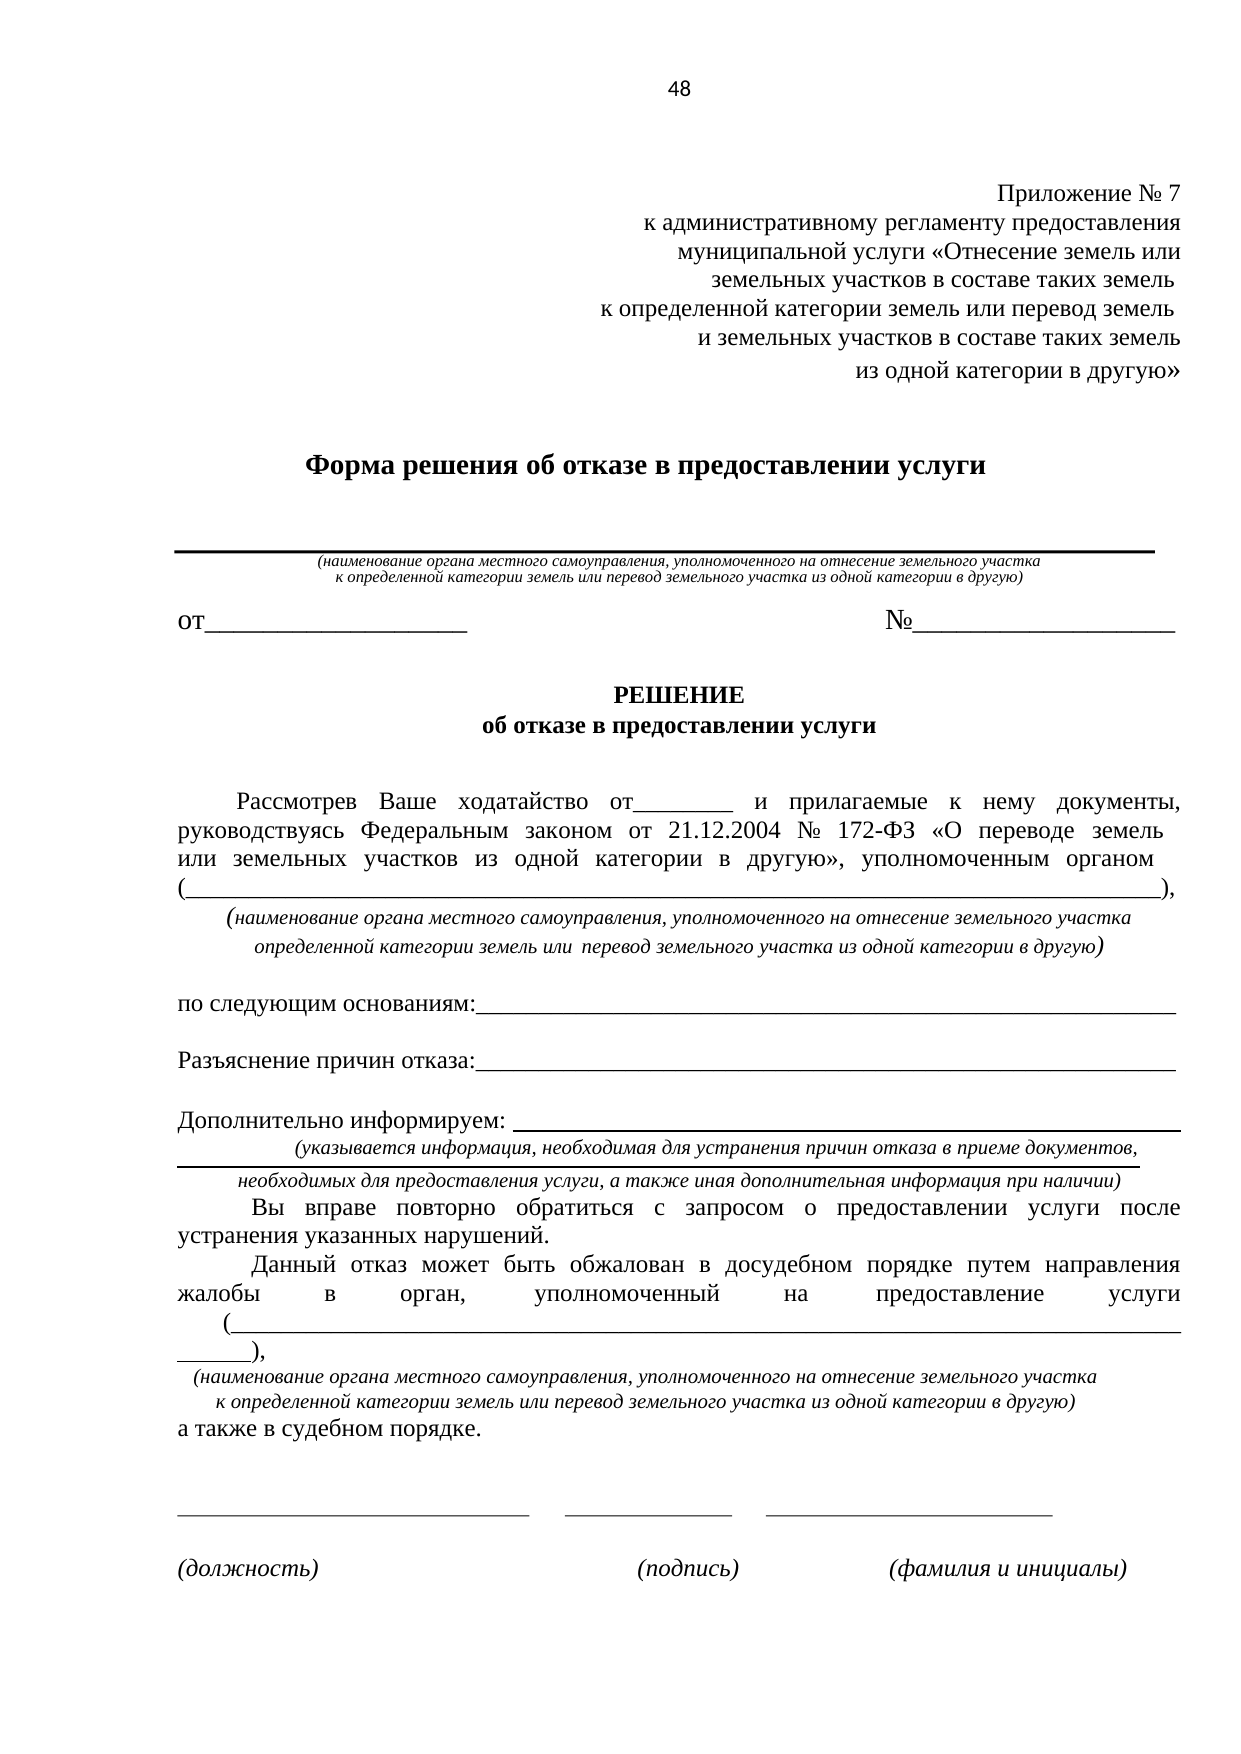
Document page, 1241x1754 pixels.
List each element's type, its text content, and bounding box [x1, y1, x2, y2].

text Приложение № 7 [723, 178, 1181, 207]
text об отказе в предоставлении услуги [177, 711, 1181, 739]
text Данный отказ может быть обжалован в досудебном порядке путем направления жалобы в орган, уполномоченный на предоставление услуги (____________________________________________________________________________ ), [177, 1249, 1181, 1364]
text к определенной категории земель или перевод земельного участка из одной категории в другую) [177, 1388, 1113, 1413]
text (должность) (подпись) (фамилия и инициалы) [177, 1553, 1181, 1582]
text Дополнительно информируем: [177, 1105, 1181, 1134]
text РЕШЕНИЕ [177, 680, 1181, 708]
text Рассмотрев Ваше ходатайство от________ и прилагаемые к нему документы, руководствуясь Федеральным законом от 21.12.2004 № 172-ФЗ «О переводе земель или земельных участков из одной категории в другую», уполномоченным органом (______________________________________________________________________________), [177, 786, 1181, 901]
text (наименование органа местного самоуправления, уполномоченного на отнесение земельного участка определенной категории земель или перевод земельного участка из одной категории в другую) [177, 901, 1181, 959]
text а также в судебном порядке. [177, 1413, 1181, 1441]
text от__________________ №__________________ [177, 602, 1181, 636]
text Вы вправе повторно обратиться с запросом о предоставлении услуги после устранения указанных нарушений. [177, 1192, 1181, 1249]
text к административному регламенту предоставления муниципальной услуги «Отнесение земель или земельных участков в составе таких земель к определенной категории земель или перевод земель и земельных участков в составе таких земель [561, 207, 1181, 351]
text (указывается информация, необходимая для устранения причин отказа в приеме документов, необходимых для предоставления услуги, а также иная дополнительная информация при наличии) [177, 1135, 1181, 1192]
text (наименование органа местного самоуправления, уполномоченного на отнесение земельного участка [177, 546, 1181, 569]
text из одной категории в другую» [561, 351, 1181, 384]
text (наименование органа местного самоуправления, уполномоченного на отнесение земельного участка [177, 1364, 1113, 1388]
text Разъяснение причин отказа:________________________________________________________ [177, 1046, 1181, 1074]
text к определенной категории земель или перевод земельного участка из одной категории в другую) [177, 569, 1181, 585]
text по следующим основаниям:________________________________________________________ [177, 988, 1181, 1017]
subtitle Форма решения об отказе в предоставлении услуги [177, 447, 1113, 481]
